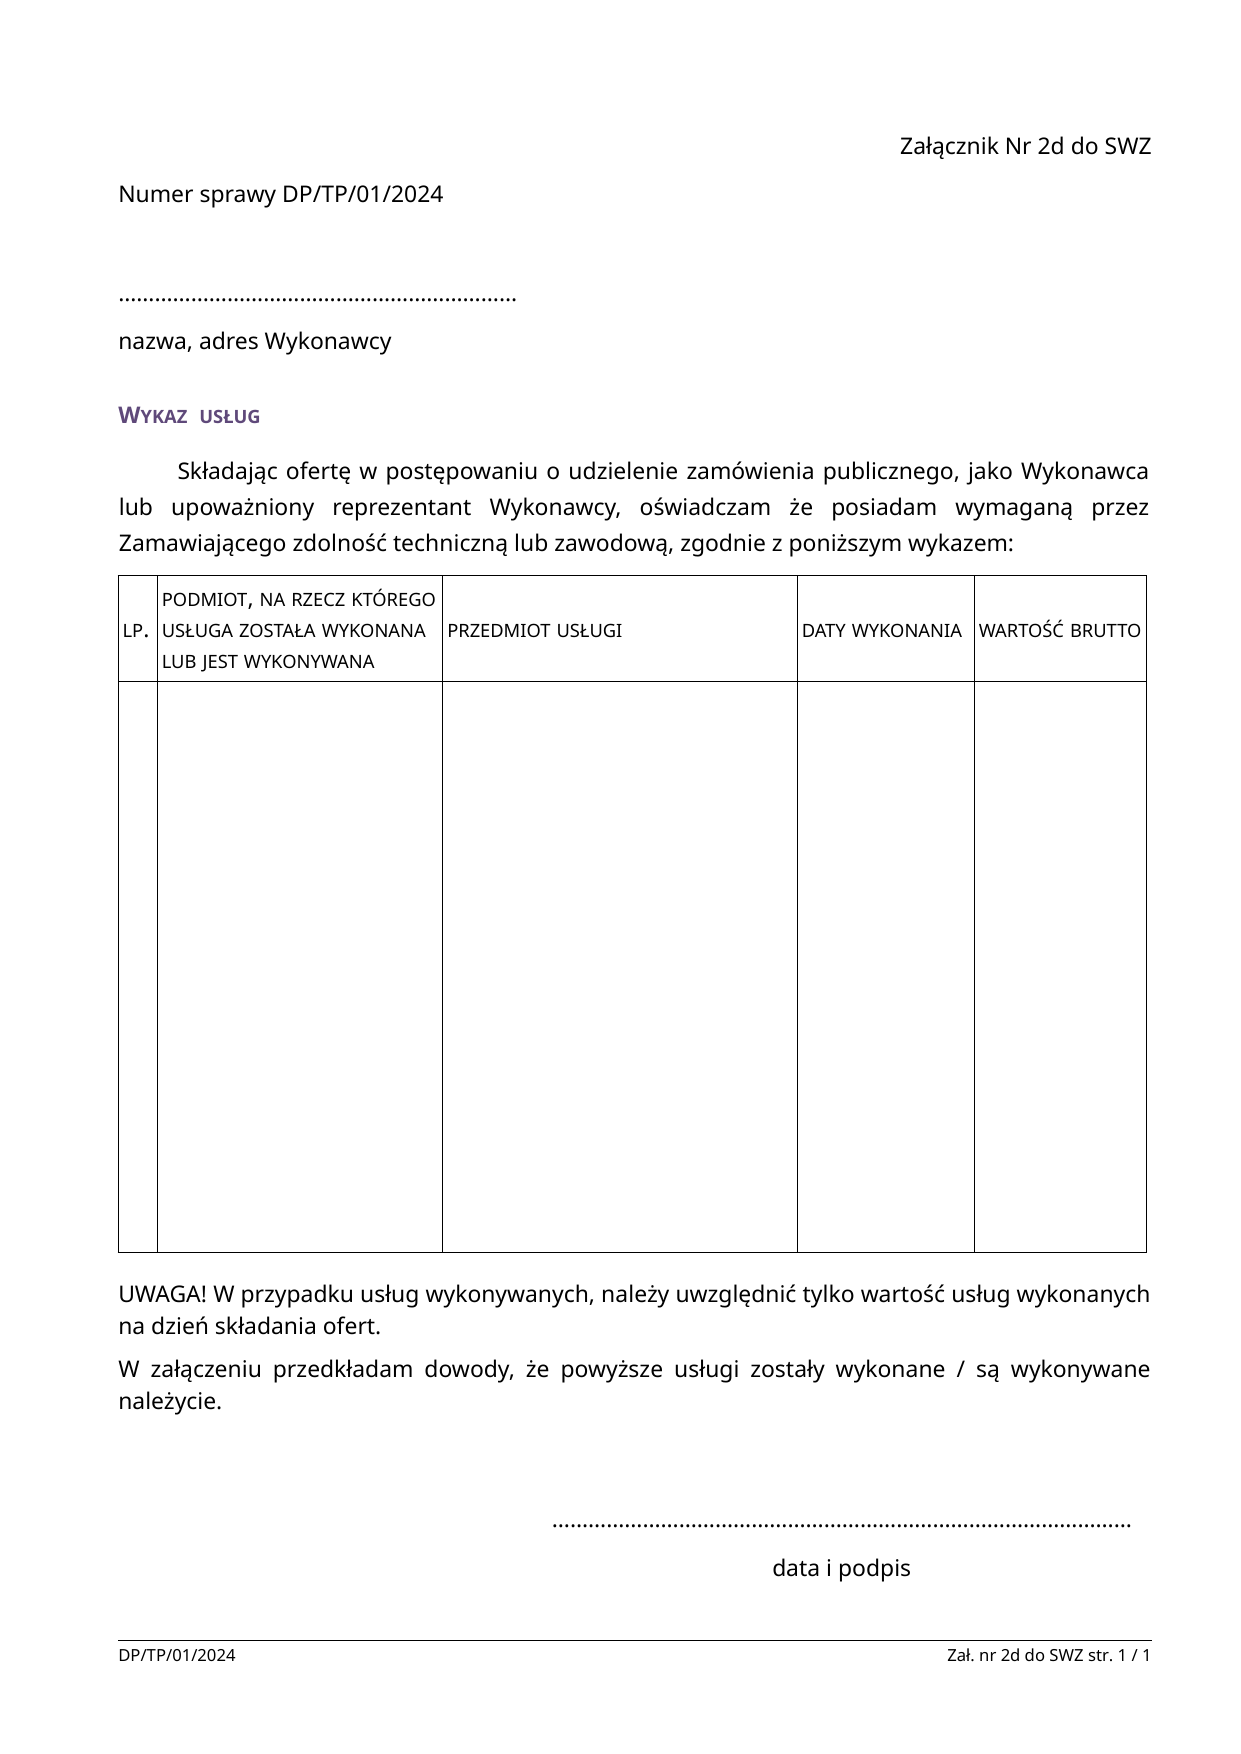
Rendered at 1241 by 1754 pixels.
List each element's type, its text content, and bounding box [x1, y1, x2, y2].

table_cell [158, 682, 442, 1252]
table_header daty wykonania [798, 576, 974, 681]
table_cell [798, 682, 974, 1252]
table_header lp. [119, 576, 157, 681]
text Numer sprawy DP/TP/01/2024 [118, 178, 1152, 209]
text Załącznik Nr 2d do SWZ [118, 130, 1152, 161]
text nazwa, adres Wykonawcy [118, 325, 1152, 356]
table_cell [443, 682, 797, 1252]
text ………………………………………………………… [118, 277, 1152, 308]
table_cell [119, 682, 157, 1252]
text Składając ofertę w postępowaniu o udzielenie zamówienia publicznego, jako Wykonawca lub upoważniony reprezentant Wykonawcy, oświadczam że posiadam wymaganą przez Zamawiającego zdolność techniczną lub zawodową, zgodnie z poniższym wykazem: [119, 455, 1150, 558]
table_header wartość brutto [975, 576, 1146, 681]
text …………………………………………………………………………………… [532, 1503, 1152, 1534]
text data i podpis [532, 1552, 1152, 1583]
text W załączeniu przedkładam dowody, że powyższe usługi zostały wykonane / są wykonywane należycie. [118, 1353, 1152, 1416]
table_cell [975, 682, 1146, 1252]
subtitle Wykaz usług [118, 398, 1152, 430]
table_header podmiot, na rzecz którego usługa została wykonana lub jest wykonywana [158, 576, 442, 681]
text UWAGA! W przypadku usług wykonywanych, należy uwzględnić tylko wartość usług wykonanych na dzień składania ofert. [118, 1278, 1152, 1341]
table_header przedmiot usługi [443, 576, 797, 681]
